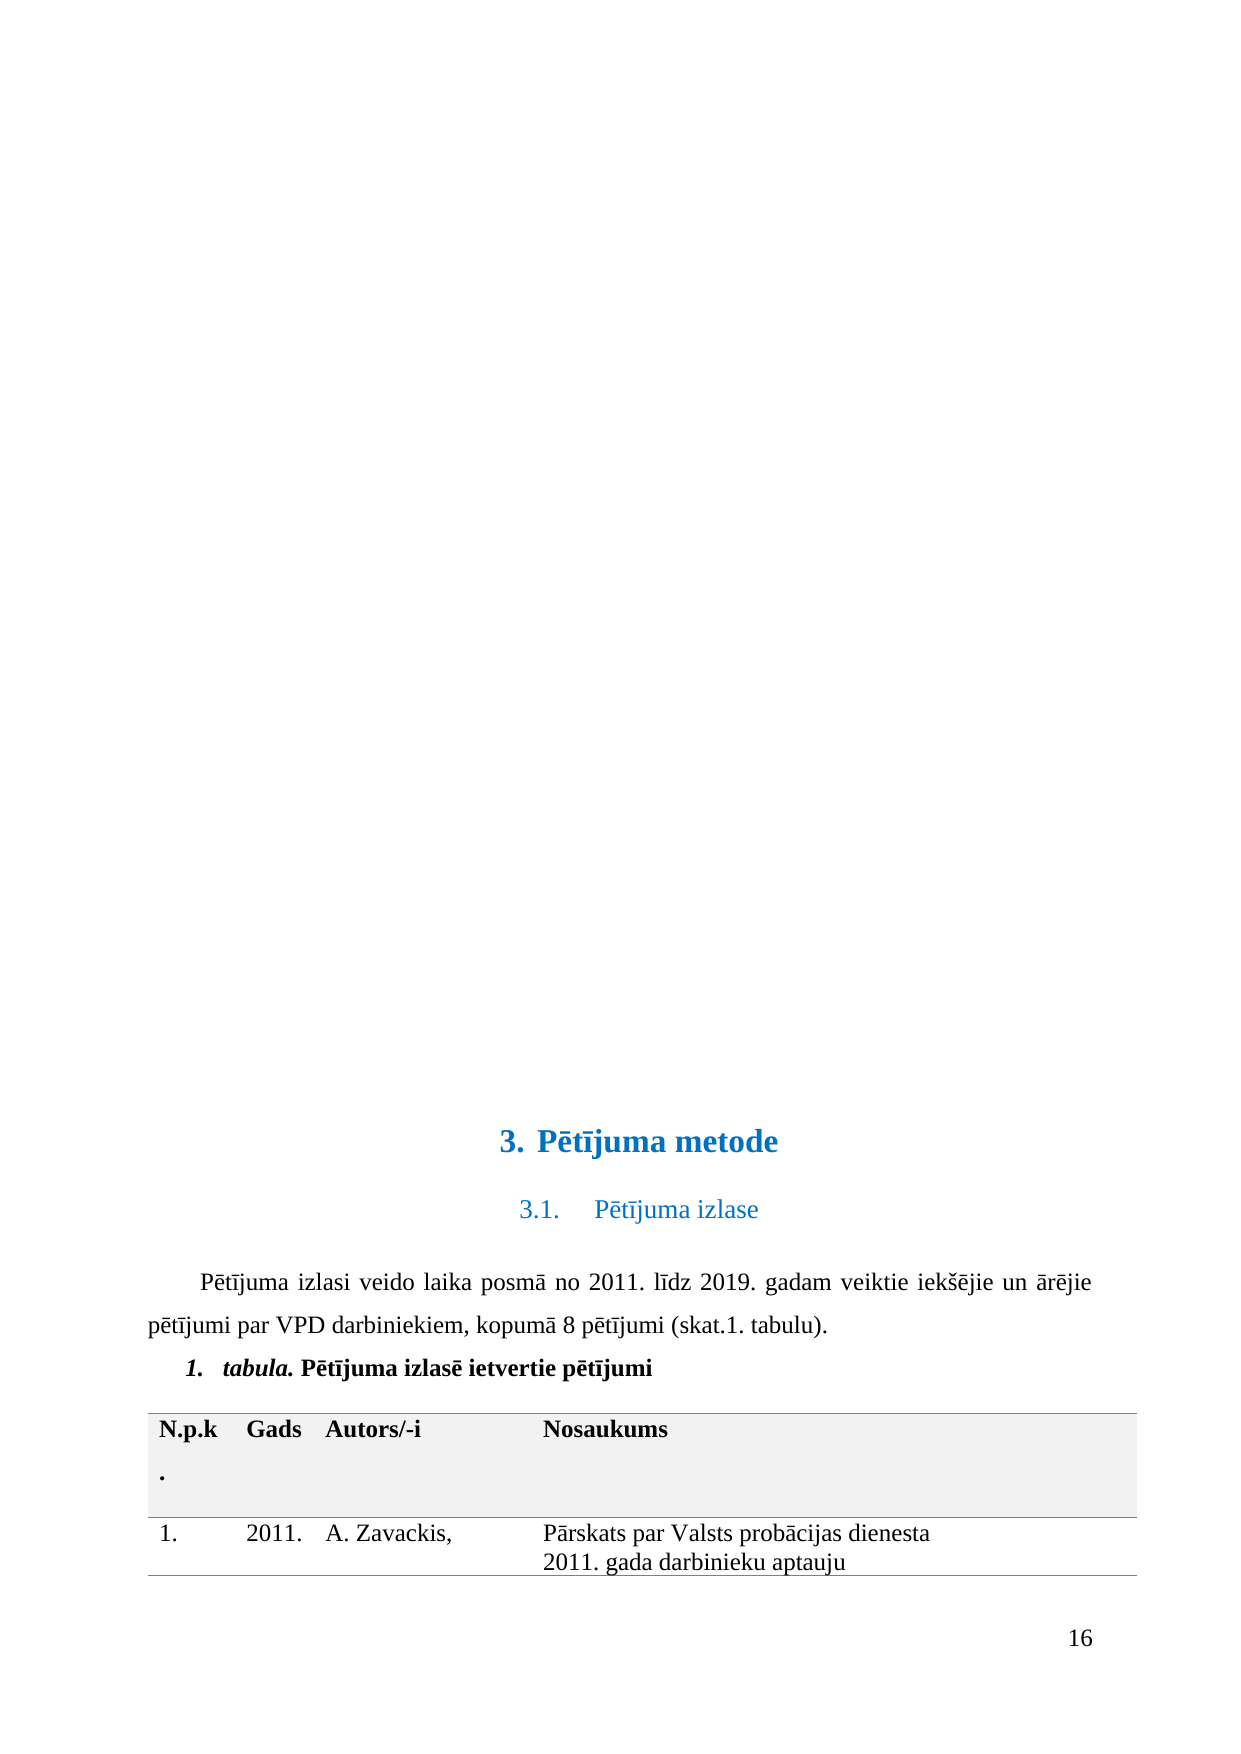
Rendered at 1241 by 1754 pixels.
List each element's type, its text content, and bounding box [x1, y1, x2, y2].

table_header Gads [235, 1414, 314, 1517]
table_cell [314, 1518, 532, 1575]
table_cell 1. [148, 1518, 235, 1575]
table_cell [532, 1518, 1137, 1575]
subtitle Pētījuma izlase [185, 1193, 1092, 1224]
table_header Nosaukums [532, 1414, 1137, 1517]
table_header Autors/-i [314, 1414, 532, 1517]
table_header N.p.k. [148, 1414, 235, 1517]
text Pētījuma izlasi veido laika posmā no 2011. līdz 2019. gadam veiktie iekšējie un ārējie pētījumi par VPD darbiniekiem, kopumā 8 pētījumi (skat.1. tabulu). [148, 1267, 1092, 1339]
table_cell 2011. [235, 1518, 314, 1575]
list tabula. Pētījuma izlasē ietvertie pētījumi [185, 1353, 1092, 1382]
subtitle Pētījuma metode [185, 1121, 1092, 1160]
